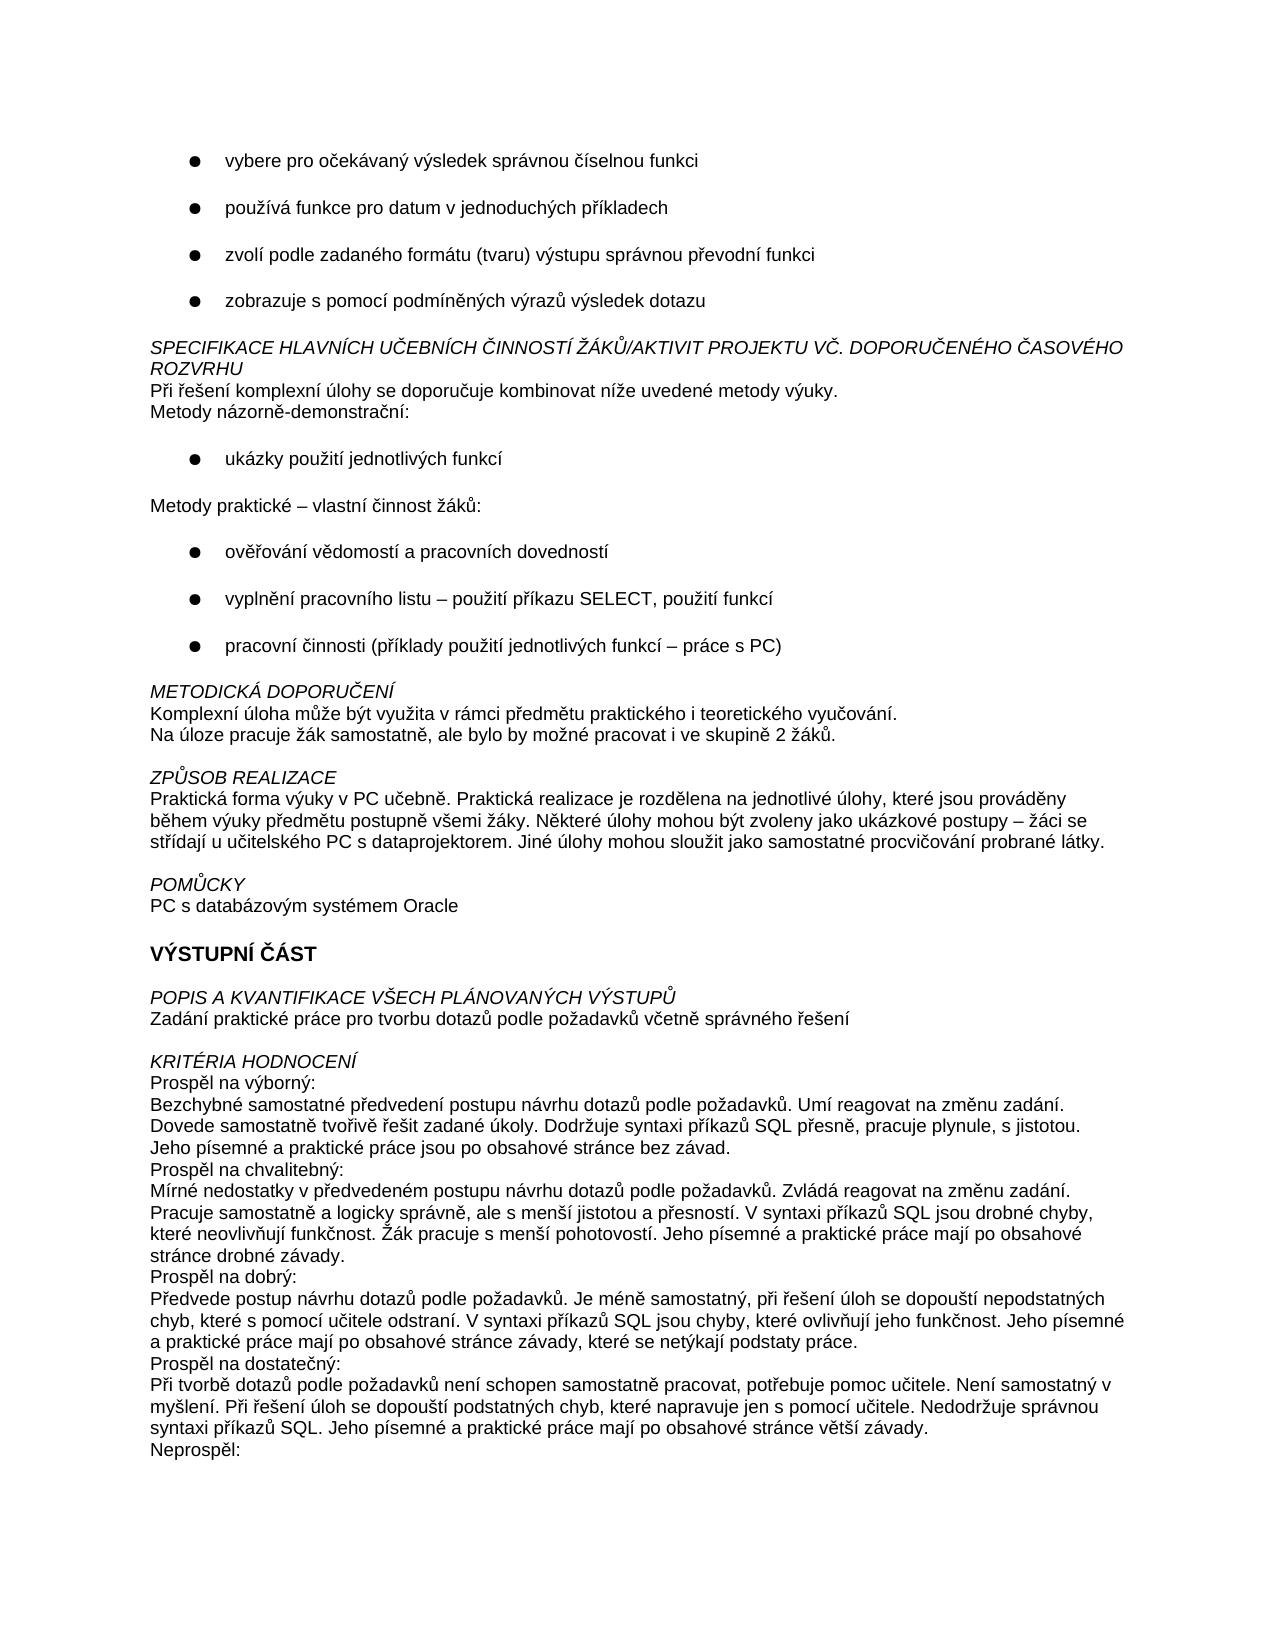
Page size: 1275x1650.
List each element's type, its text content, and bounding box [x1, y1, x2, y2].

text Metody praktické – vlastní činnost žáků: [150, 494, 1125, 516]
text Prospěl na výborný: [150, 1072, 1125, 1094]
text Na úloze pracuje žák samostatně, ale bylo by možné pracovat i ve skupině 2 žáků. [150, 724, 1125, 746]
subtitle Metodická doporučení [150, 681, 1125, 703]
list ukázky použití jednotlivých funkcí [187, 448, 1125, 469]
text Předvede postup návrhu dotazů podle požadavků. Je méně samostatný, při řešení úloh se dopouští nepodstatných chyb, které s pomocí učitele odstraní. V syntaxi příkazů SQL jsou chyby, které ovlivňují jeho funkčnost. Jeho písemné a praktické práce mají po obsahové stránce závady, které se netýkají podstaty práce. [150, 1288, 1125, 1352]
list zobrazuje s pomocí podmíněných výrazů výsledek dotazu [187, 290, 1125, 312]
text Při tvorbě dotazů podle požadavků není schopen samostatně pracovat, potřebuje pomoc učitele. Není samostatný v myšlení. Při řešení úloh se dopouští podstatných chyb, které napravuje jen s pomocí učitele. Nedodržuje správnou syntaxi příkazů SQL. Jeho písemné a praktické práce mají po obsahové stránce větší závady. [150, 1374, 1125, 1439]
list ověřování vědomostí a pracovních dovedností [187, 541, 1125, 563]
text Bezchybné samostatné předvedení postupu návrhu dotazů podle požadavků. Umí reagovat na změnu zadání. Dovede samostatně tvořivě řešit zadané úkoly. Dodržuje syntaxi příkazů SQL přesně, pracuje plynule, s jistotou. Jeho písemné a praktické práce jsou po obsahové stránce bez závad. [150, 1094, 1125, 1158]
text Prospěl na dostatečný: [150, 1352, 1125, 1374]
text Komplexní úloha může být využita v rámci předmětu praktického i teoretického vyučování. [150, 703, 1125, 724]
text PC s databázovým systémem Oracle [150, 895, 1125, 917]
text Neprospěl: [150, 1439, 1125, 1460]
text Prospěl na chvalitebný: [150, 1158, 1125, 1180]
subtitle Specifikace hlavních učebních činností žáků/aktivit projektu vč. doporučeného časového rozvrhu [150, 337, 1125, 380]
list vyplnění pracovního listu – použití příkazu SELECT, použití funkcí [187, 588, 1125, 609]
text Zadání praktické práce pro tvorbu dotazů podle požadavků včetně správného řešení [150, 1008, 1125, 1030]
list pracovní činnosti (příklady použití jednotlivých funkcí – práce s PC) [187, 634, 1125, 656]
subtitle Kritéria hodnocení [150, 1051, 1125, 1072]
text Praktická forma výuky v PC učebně. Praktická realizace je rozdělena na jednotlivé úlohy, které jsou prováděny během výuky předmětu postupně všemi žáky. Některé úlohy mohou být zvoleny jako ukázkové postupy – žáci se střídají u učitelského PC s dataprojektorem. Jiné úlohy mohou sloužit jako samostatné procvičování probrané látky. [150, 788, 1125, 853]
list zvolí podle zadaného formátu (tvaru) výstupu správnou převodní funkci [187, 243, 1125, 265]
list vybere pro očekávaný výsledek správnou číselnou funkci [187, 150, 1125, 172]
text Metody názorně-demonstrační: [150, 401, 1125, 423]
subtitle Pomůcky [150, 874, 1125, 895]
subtitle Popis a kvantifikace všech plánovaných výstupů [150, 987, 1125, 1008]
text Mírné nedostatky v předvedeném postupu návrhu dotazů podle požadavků. Zvládá reagovat na změnu zadání. Pracuje samostatně a logicky správně, ale s menší jistotou a přesností. V syntaxi příkazů SQL jsou drobné chyby, které neovlivňují funkčnost. Žák pracuje s menší pohotovostí. Jeho písemné a praktické práce mají po obsahové stránce drobné závady. [150, 1180, 1125, 1266]
subtitle VÝSTUPNÍ ČÁST [150, 942, 1125, 966]
list používá funkce pro datum v jednoduchých příkladech [187, 197, 1125, 218]
text Při řešení komplexní úlohy se doporučuje kombinovat níže uvedené metody výuky. [150, 380, 1125, 401]
subtitle Způsob realizace [150, 767, 1125, 788]
text Prospěl na dobrý: [150, 1266, 1125, 1288]
